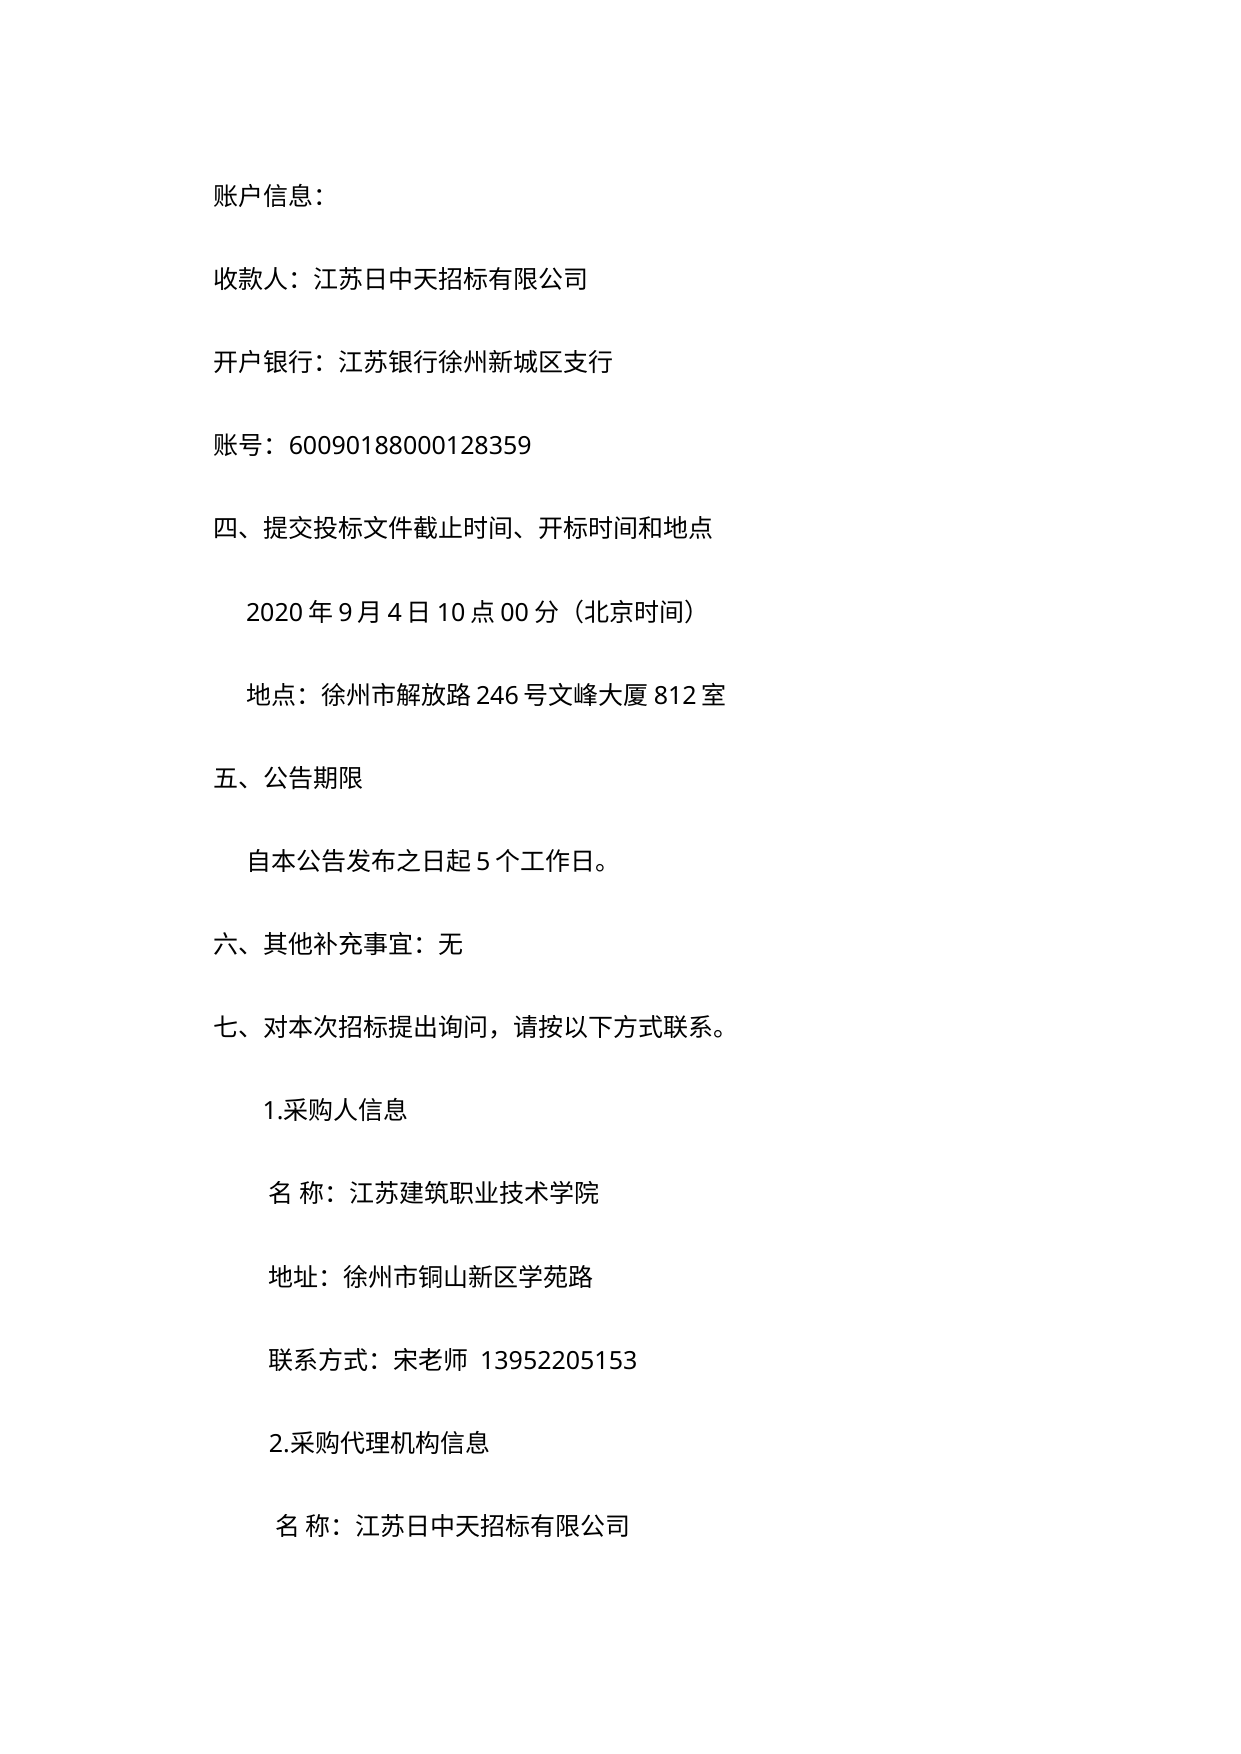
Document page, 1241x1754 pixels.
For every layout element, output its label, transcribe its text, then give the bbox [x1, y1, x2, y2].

subtitle 六、其他补充事宜：无 [187, 910, 1053, 975]
subtitle 账户信息： [187, 162, 1053, 227]
text 名 称：江苏建筑职业技术学院 [269, 1159, 1053, 1224]
subtitle 四、提交投标文件截止时间、开标时间和地点 [187, 494, 1053, 559]
subtitle 收款人：江苏日中天招标有限公司 [187, 245, 1053, 310]
subtitle 七、对本次招标提出询问，请按以下方式联系。 [187, 993, 1053, 1058]
text 地点：徐州市解放路246号文峰大厦812室 [187, 661, 1053, 726]
text 2.采购代理机构信息 [269, 1409, 1053, 1474]
text 自本公告发布之日起5个工作日。 [187, 827, 1053, 892]
text 1.采购人信息 [187, 1076, 1053, 1141]
subtitle 开户银行：江苏银行徐州新城区支行 [187, 328, 1053, 393]
subtitle 账号：60090188000128359 [187, 411, 1053, 476]
text 名 称：江苏日中天招标有限公司 [187, 1492, 1053, 1557]
text 地址：徐州市铜山新区学苑路 [269, 1243, 1053, 1308]
subtitle 五、公告期限 [187, 744, 1053, 809]
text 联系方式：宋老师 13952205153 [269, 1326, 1053, 1391]
text 2020年9月4日10点00分（北京时间） [187, 578, 1053, 643]
